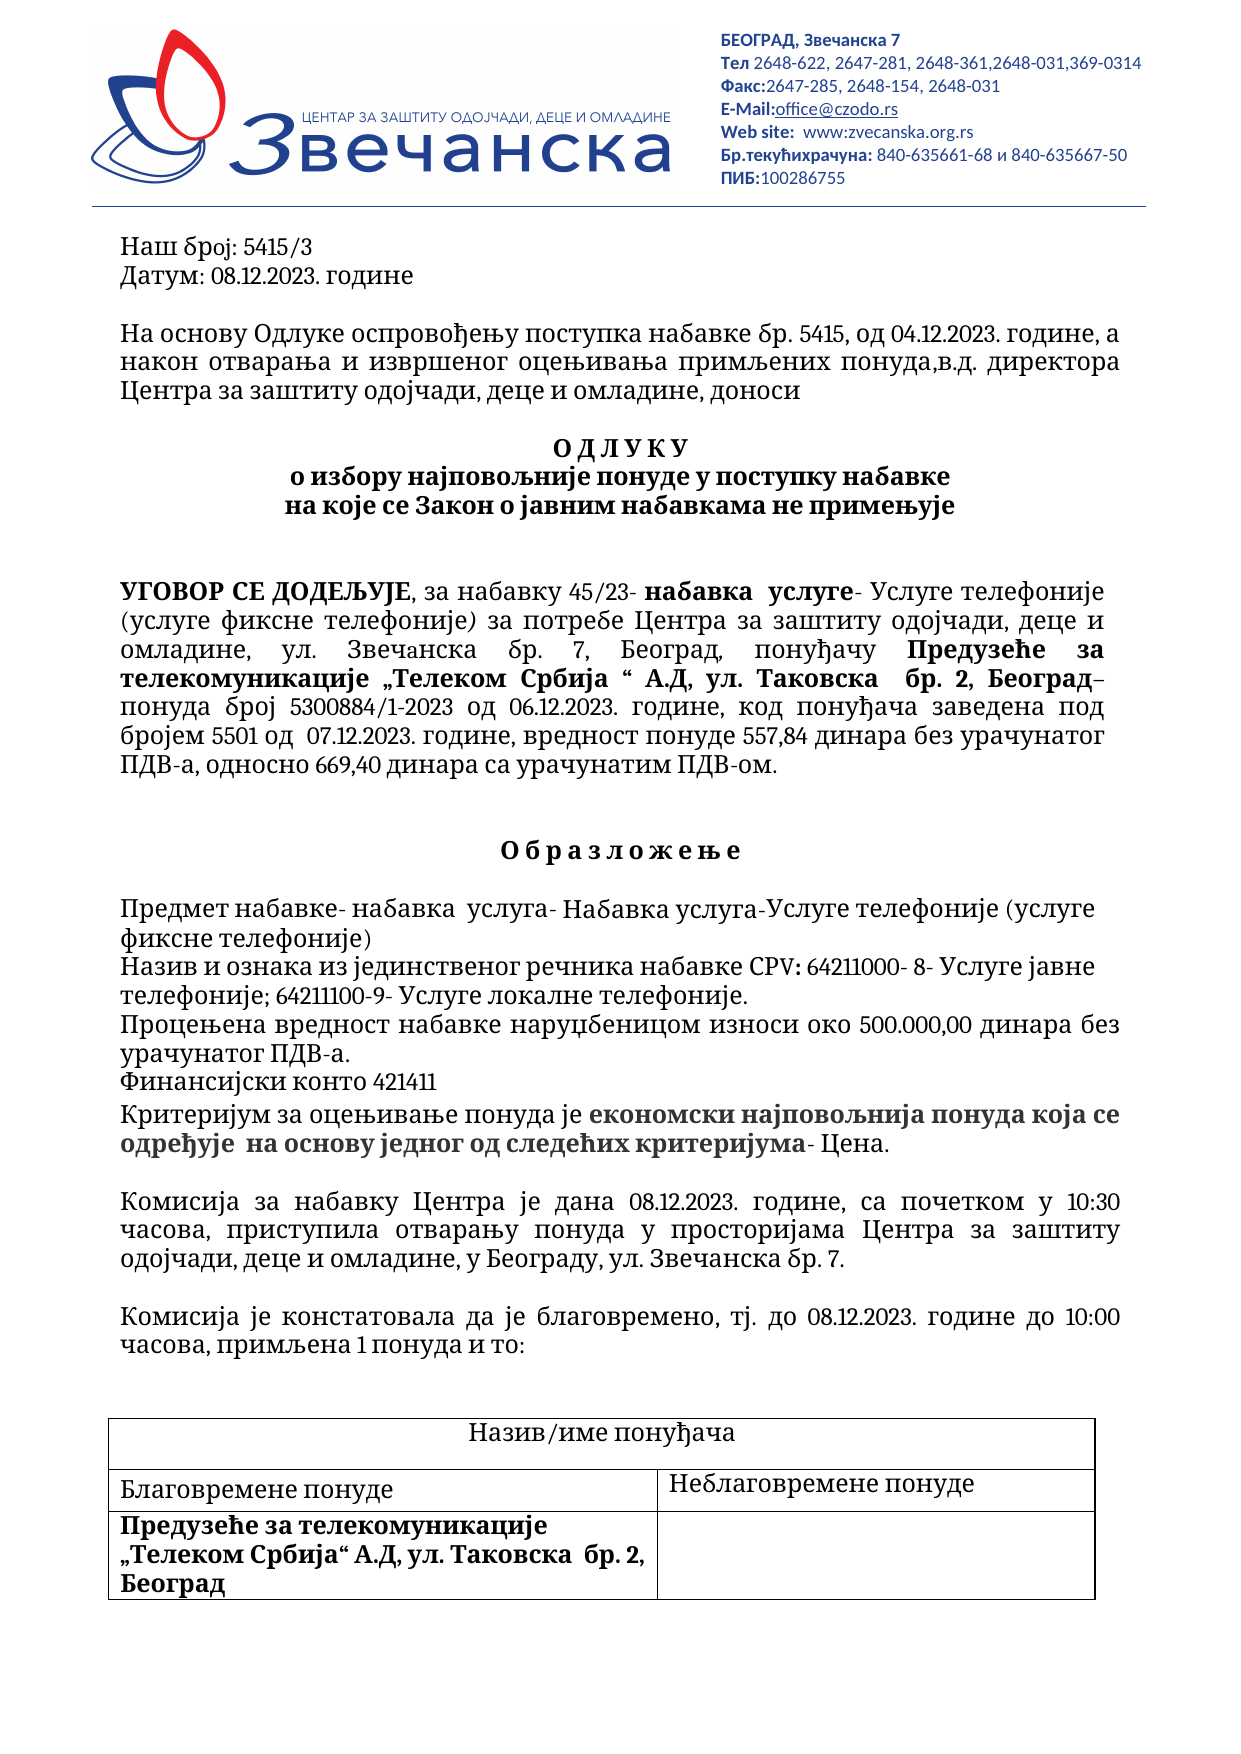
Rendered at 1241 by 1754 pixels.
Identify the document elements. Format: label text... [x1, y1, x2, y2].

picture [91, 27, 679, 186]
text на које се Закон о јавним набавкама не примењује [120, 492, 1120, 521]
text О Д Л У К У [120, 434, 1120, 463]
text Процењена вредност набавке наруџбеницом износи око 500.000,00 динара без урачунатог ПДВ-а. [120, 1011, 1120, 1068]
text Критеријум за оцењивање понуда је економски најповољнија понуда која се одређује на основу једног од следећих критеријума- Цена. [807, 1130, 1120, 1159]
text На основу Одлуке оспровођењу поступка набавке бр. 5415, од 04.12.2023. године, а након отварања и извршеног оцењивања примљених понуда,в.д. директора Центра за заштиту одојчади, деце и омладине, доноси [120, 319, 1120, 406]
text О б р а з л о ж е њ е [120, 837, 1120, 866]
table_header Назив/име понуђача [109, 1419, 1094, 1469]
text Комисија за набавку Центра је дана 08.12.2023. године, са почетком у 10:30 часова, приступила отварању понуда у просторијама Центра за заштиту одојчади, деце и омладине, у Београду, ул. Звечанска бр. 7. [120, 1187, 1120, 1274]
text Предмет набавке- набавка услуга- Набавка услуга-Услуге телефоније (услуге фиксне телефоније) [120, 894, 1105, 953]
table_cell Неблаговремене понуде [658, 1470, 1094, 1511]
text Финансијски конто 421411 [120, 1068, 1120, 1097]
text УГОВОР СЕ ДОДЕЉУЈЕ, за набавку 45/23- набавка услуге- Услуге телефоније (услуге фиксне телефоније) за потребе Центра за заштиту одојчади, деце и омладине, ул. Звечaнска бр. 7, Београд, понуђачу Предузеће за телекомуникације „Телеком Србија “ А.Д, ул. Таковска бр. 2, Београд– понуда број 5300884/1-2023 од 06.12.2023. године, код понуђача заведена под бројем 5501 од 07.12.2023. године, вредност понуде 557,84 динара без урачунатог ПДВ-а, односно 669,40 динара са урачунатим ПДВ-ом. [120, 578, 1105, 779]
text Датум: 08.12.2023. године [120, 262, 1120, 291]
text Назив и ознака из јединственог речника набавке СРV: 64211000- 8- Услуге јавне телефоније; 64211100-9- Услуге локалне телефоније. [120, 953, 1105, 1011]
text Комисија је констатовала да је благовремено, тј. до 08.12.2023. године до 10:00 часова, примљена 1 понуда и то: [120, 1302, 1120, 1360]
table_cell Благовремене понуде [109, 1470, 657, 1511]
text о избору најповољније понуде у поступку набавке [120, 463, 1120, 492]
table_cell [658, 1512, 1094, 1598]
text Наш брoj: 5415/3 [120, 233, 1120, 262]
text Критеријум за оцењивање понуда је економски најповољнија понуда која се одређује на основу једног од следећих критеријума- Цена. [120, 1101, 589, 1130]
table_cell Предузеће за телекомуникације „Телеком Србија“ А.Д, ул. Таковска бр. 2, Београд [109, 1512, 657, 1598]
